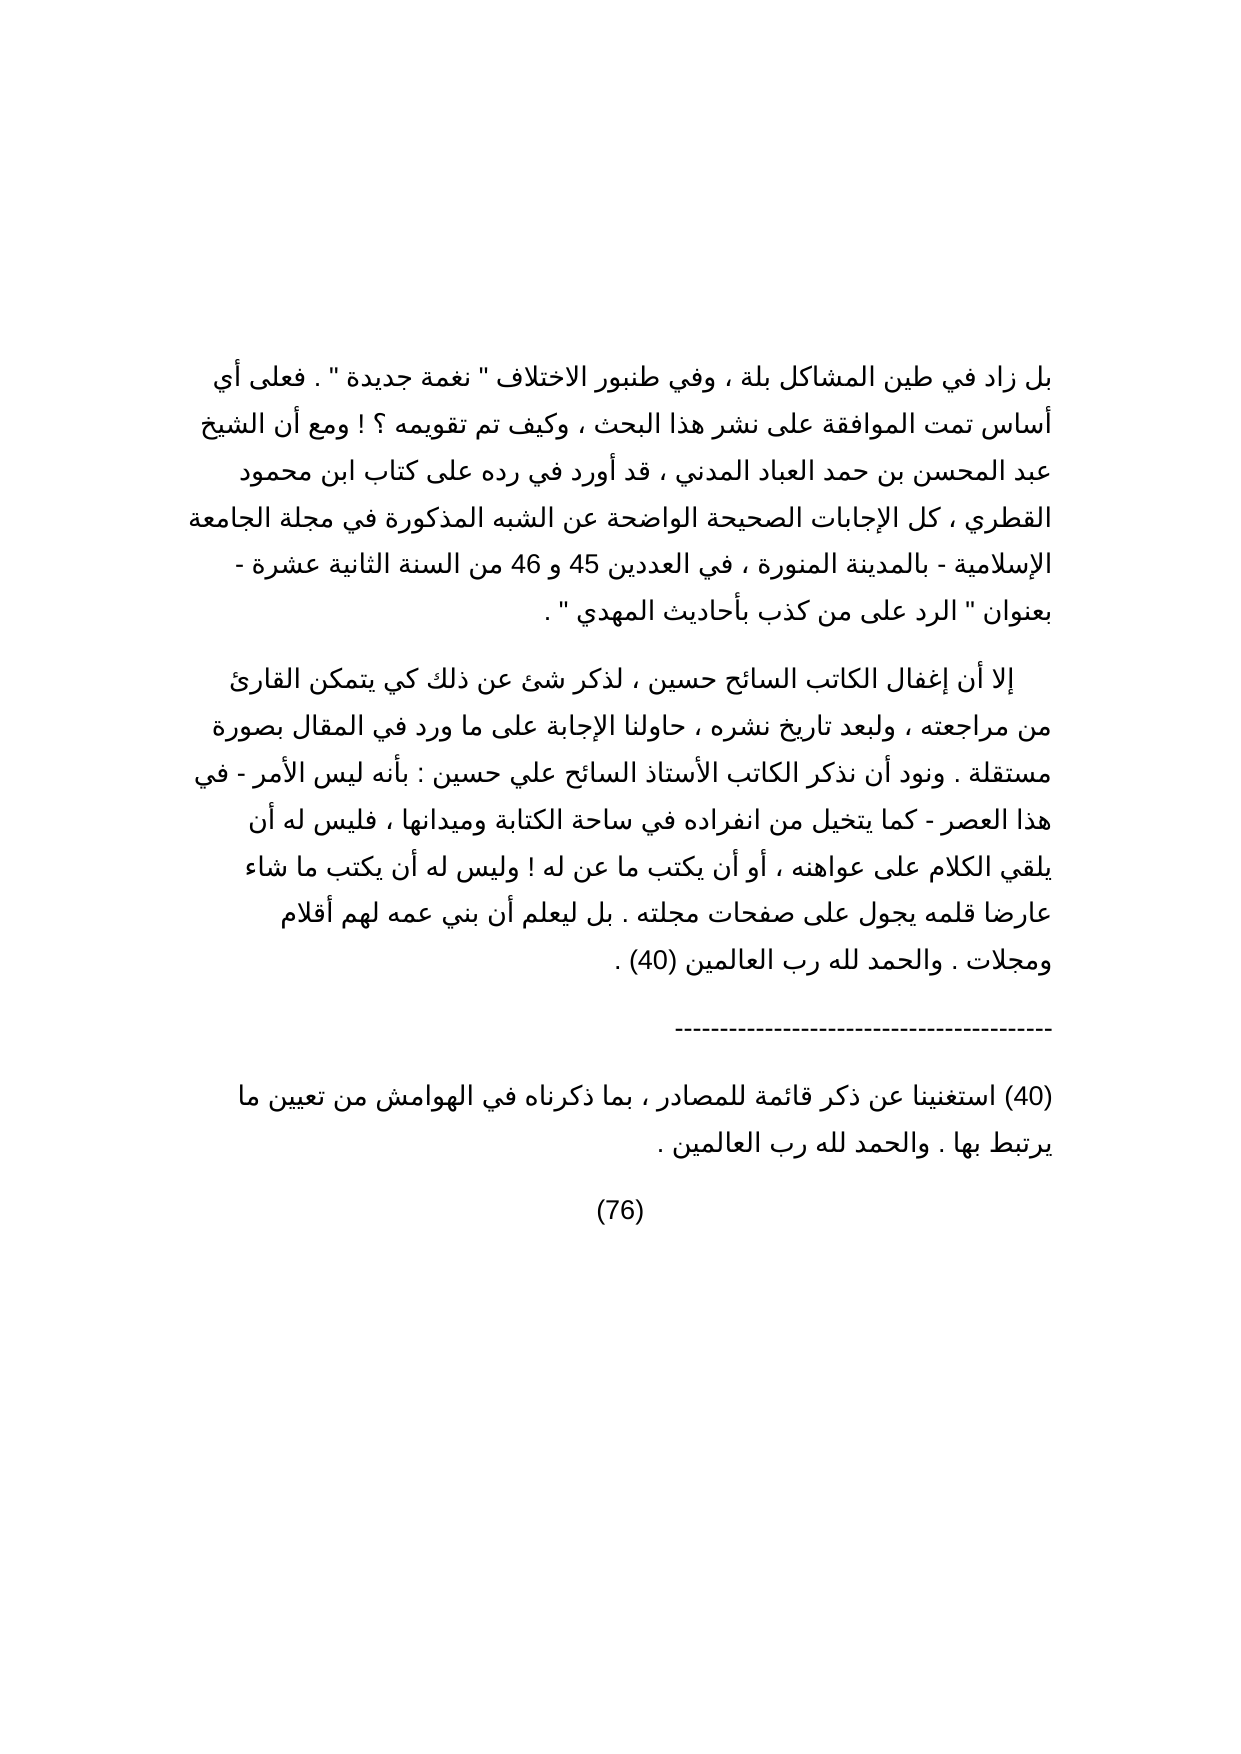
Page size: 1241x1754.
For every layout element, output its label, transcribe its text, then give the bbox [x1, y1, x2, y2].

text بل زاد في طين المشاكل بلة ، وفي طنبور الاختلاف " نغمة جديدة " . فعلى أي أساس تمت الموافقة على نشر هذا البحث ، وكيف تم تقويمه ؟ ! ومع أن الشيخ عبد المحسن بن حمد العباد المدني ، قد أورد في رده على كتاب ابن محمود القطري ، كل الإجابات الصحيحة الواضحة عن الشبه المذكورة في مجلة الجامعة الإسلامية - بالمدينة المنورة ، في العددين 45 و 46 من السنة الثانية عشرة - بعنوان " الرد على من كذب بأحاديث المهدي " . [187, 361, 1053, 627]
text (76) [187, 1194, 1053, 1226]
text ------------------------------------------ [187, 1012, 1053, 1043]
text (40) استغنينا عن ذكر قائمة للمصادر ، بما ذكرناه في الهوامش من تعيين ما يرتبط بها . والحمد لله رب العالمين . [187, 1080, 1053, 1158]
text إلا أن إغفال الكاتب السائح حسين ، لذكر شئ عن ذلك كي يتمكن القارئ من مراجعته ، ولبعد تاريخ نشره ، حاولنا الإجابة على ما ورد في المقال بصورة مستقلة . ونود أن نذكر الكاتب الأستاذ السائح علي حسين : بأنه ليس الأمر - في هذا العصر - كما يتخيل من انفراده في ساحة الكتابة وميدانها ، فليس له أن يلقي الكلام على عواهنه ، أو أن يكتب ما عن له ! وليس له أن يكتب ما شاء عارضا قلمه يجول على صفحات مجلته . بل ليعلم أن بني عمه لهم أقلام ومجلات . والحمد لله رب العالمين (40) . [187, 663, 1053, 976]
